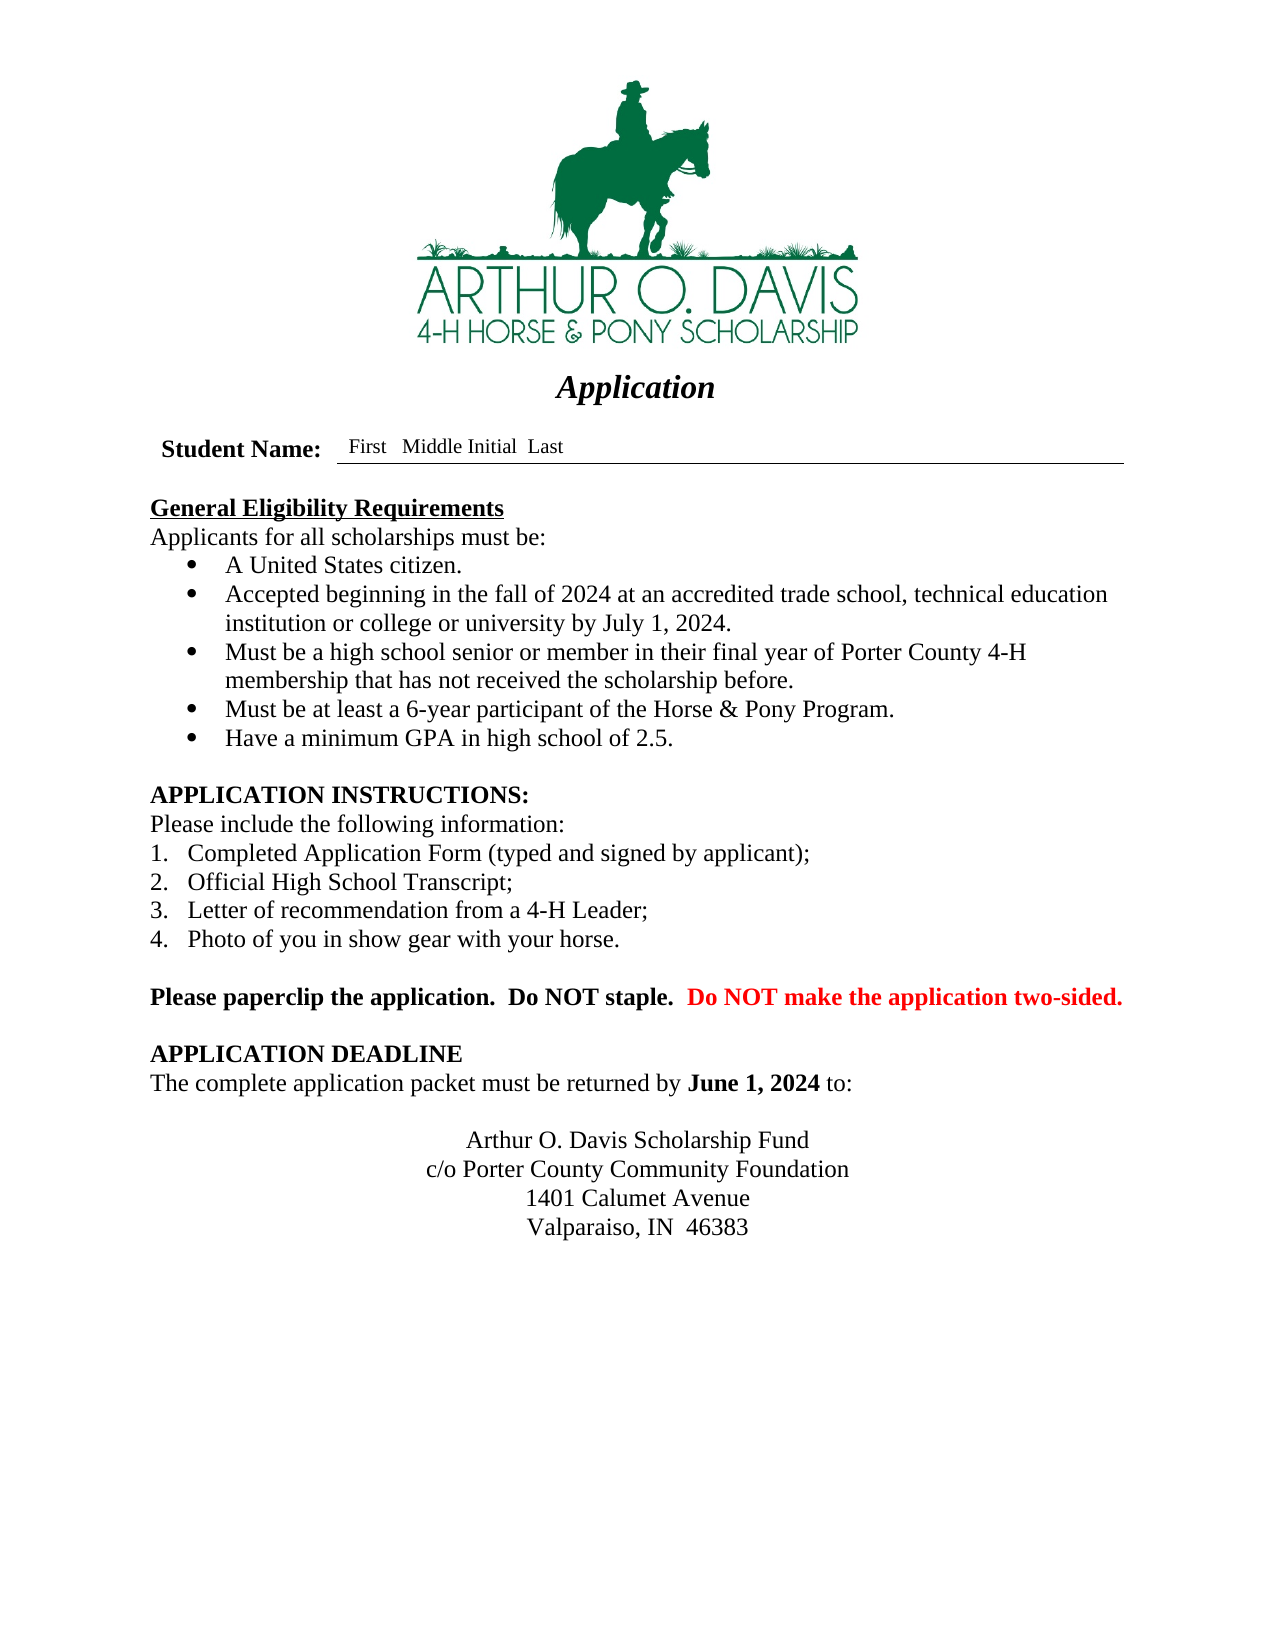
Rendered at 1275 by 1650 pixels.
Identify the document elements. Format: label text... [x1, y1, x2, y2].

table_header Student Name: [150, 435, 337, 463]
list Have a minimum GPA in high school of 2.5. [187, 723, 1125, 752]
list Must be a high school senior or member in their final year of Porter County 4-H membership that has not received the scholarship before. [187, 637, 1125, 694]
picture [398, 75, 873, 356]
text The complete application packet must be returned by June 1, 2024 to: [150, 1068, 1125, 1097]
text Application [150, 367, 1125, 406]
list Must be at least a 6-year participant of the Horse & Pony Program. [187, 694, 1125, 723]
text Applicants for all scholarships must be: [150, 522, 1125, 551]
text c/o Porter County Community Foundation [150, 1154, 1125, 1183]
text Arthur O. Davis Scholarship Fund [150, 1126, 1125, 1154]
text 1401 Calumet Avenue [150, 1183, 1125, 1212]
list Transcript; [150, 867, 1125, 896]
text APPLICATION DEADLINE [150, 1039, 1125, 1068]
text Valparaiso, IN 46383 [150, 1212, 1125, 1241]
text Please include the following information: [150, 809, 1125, 838]
list Completed Application Form (typed and signed by applicant); [150, 838, 1125, 867]
list Accepted beginning in the fall of 2024 at an accredited trade school, technical education institution or college or university by July 1, 2024. [187, 579, 1125, 637]
text General Eligibility Requirements [150, 493, 1125, 522]
text Please paperclip the application. Do NOT staple. Do NOT make the application two-sided. [150, 982, 1125, 1011]
text APPLICATION INSTRUCTIONS: [150, 781, 1125, 809]
list A United States citizen. [187, 551, 1125, 579]
list Letter of recommendation from a 4-H Leader; [150, 896, 1125, 924]
list Photo of you in show gear with your horse. [150, 924, 1125, 953]
